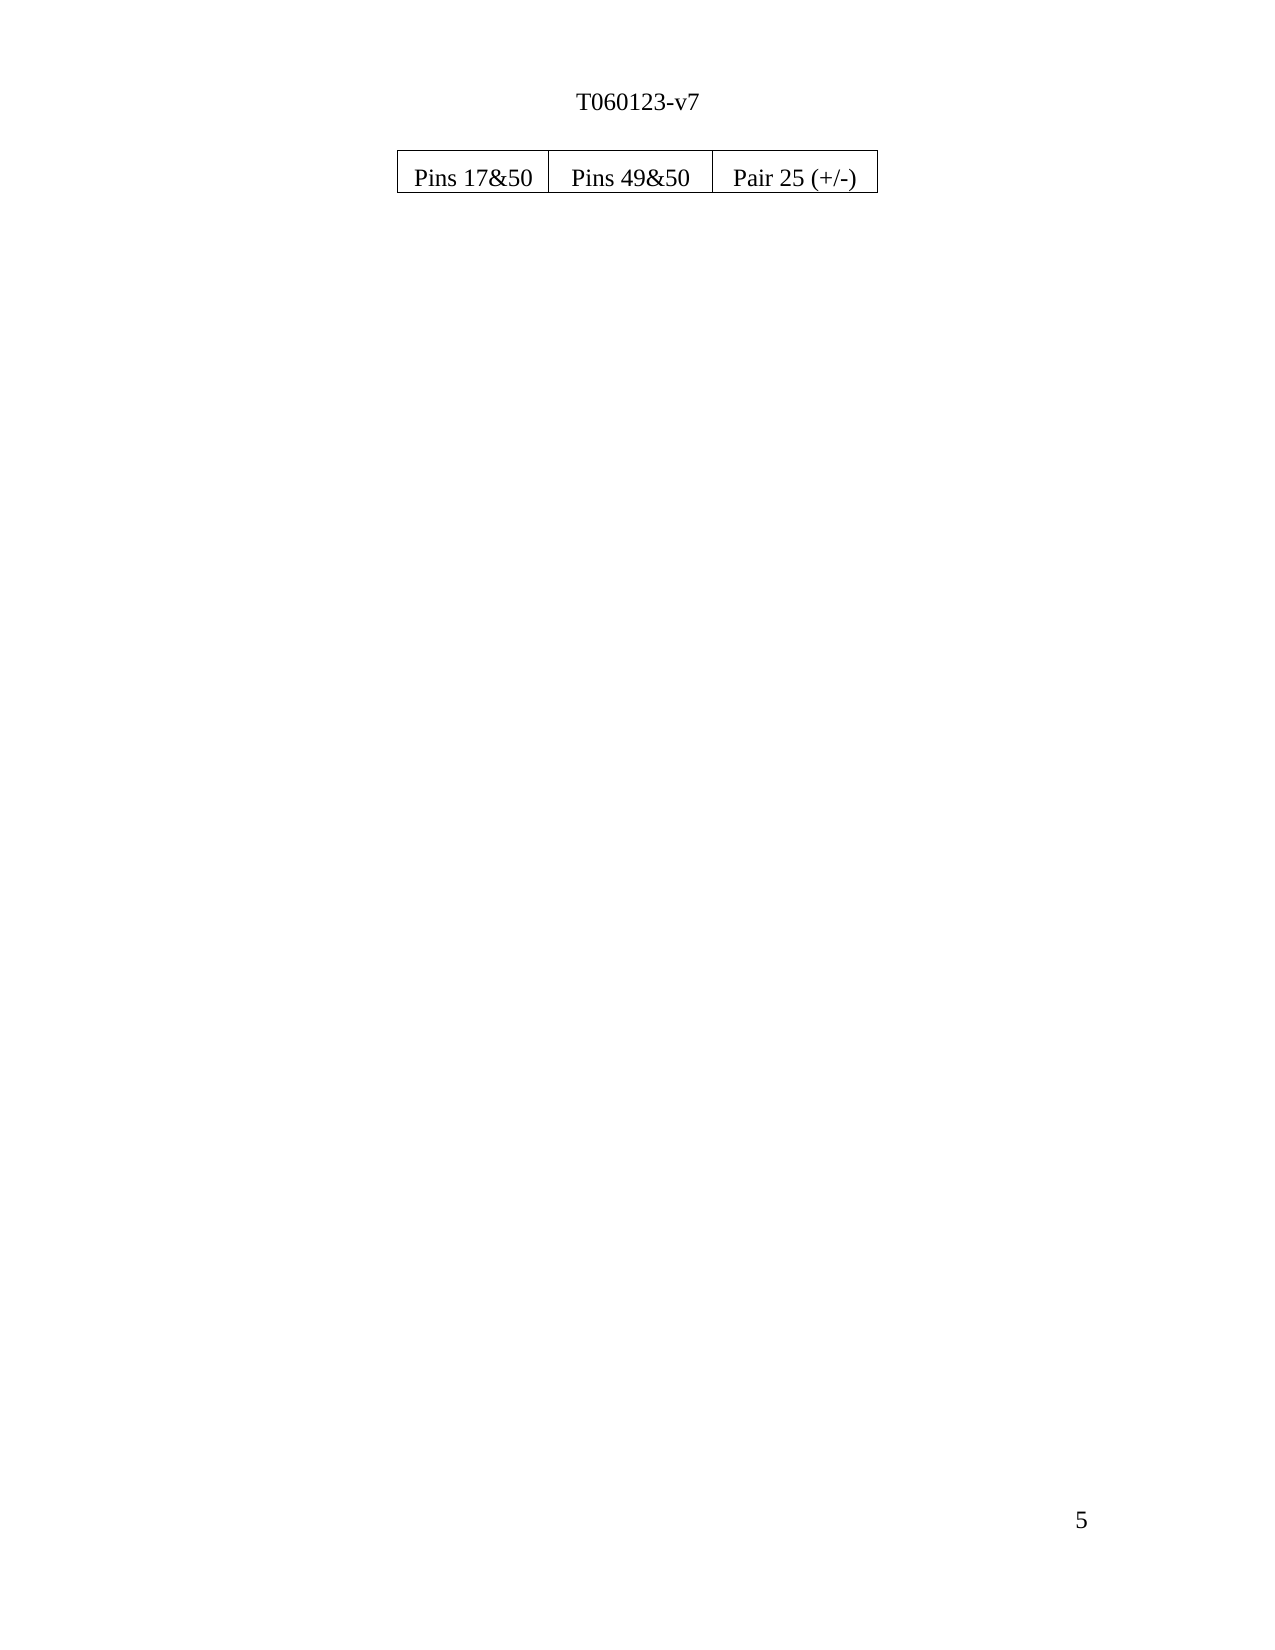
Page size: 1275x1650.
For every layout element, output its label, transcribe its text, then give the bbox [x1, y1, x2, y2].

table_cell Pins 49&50 [549, 151, 712, 192]
table_cell Pair 25 (+/-) [713, 151, 877, 192]
table_cell Pins 17&50 [398, 151, 548, 192]
